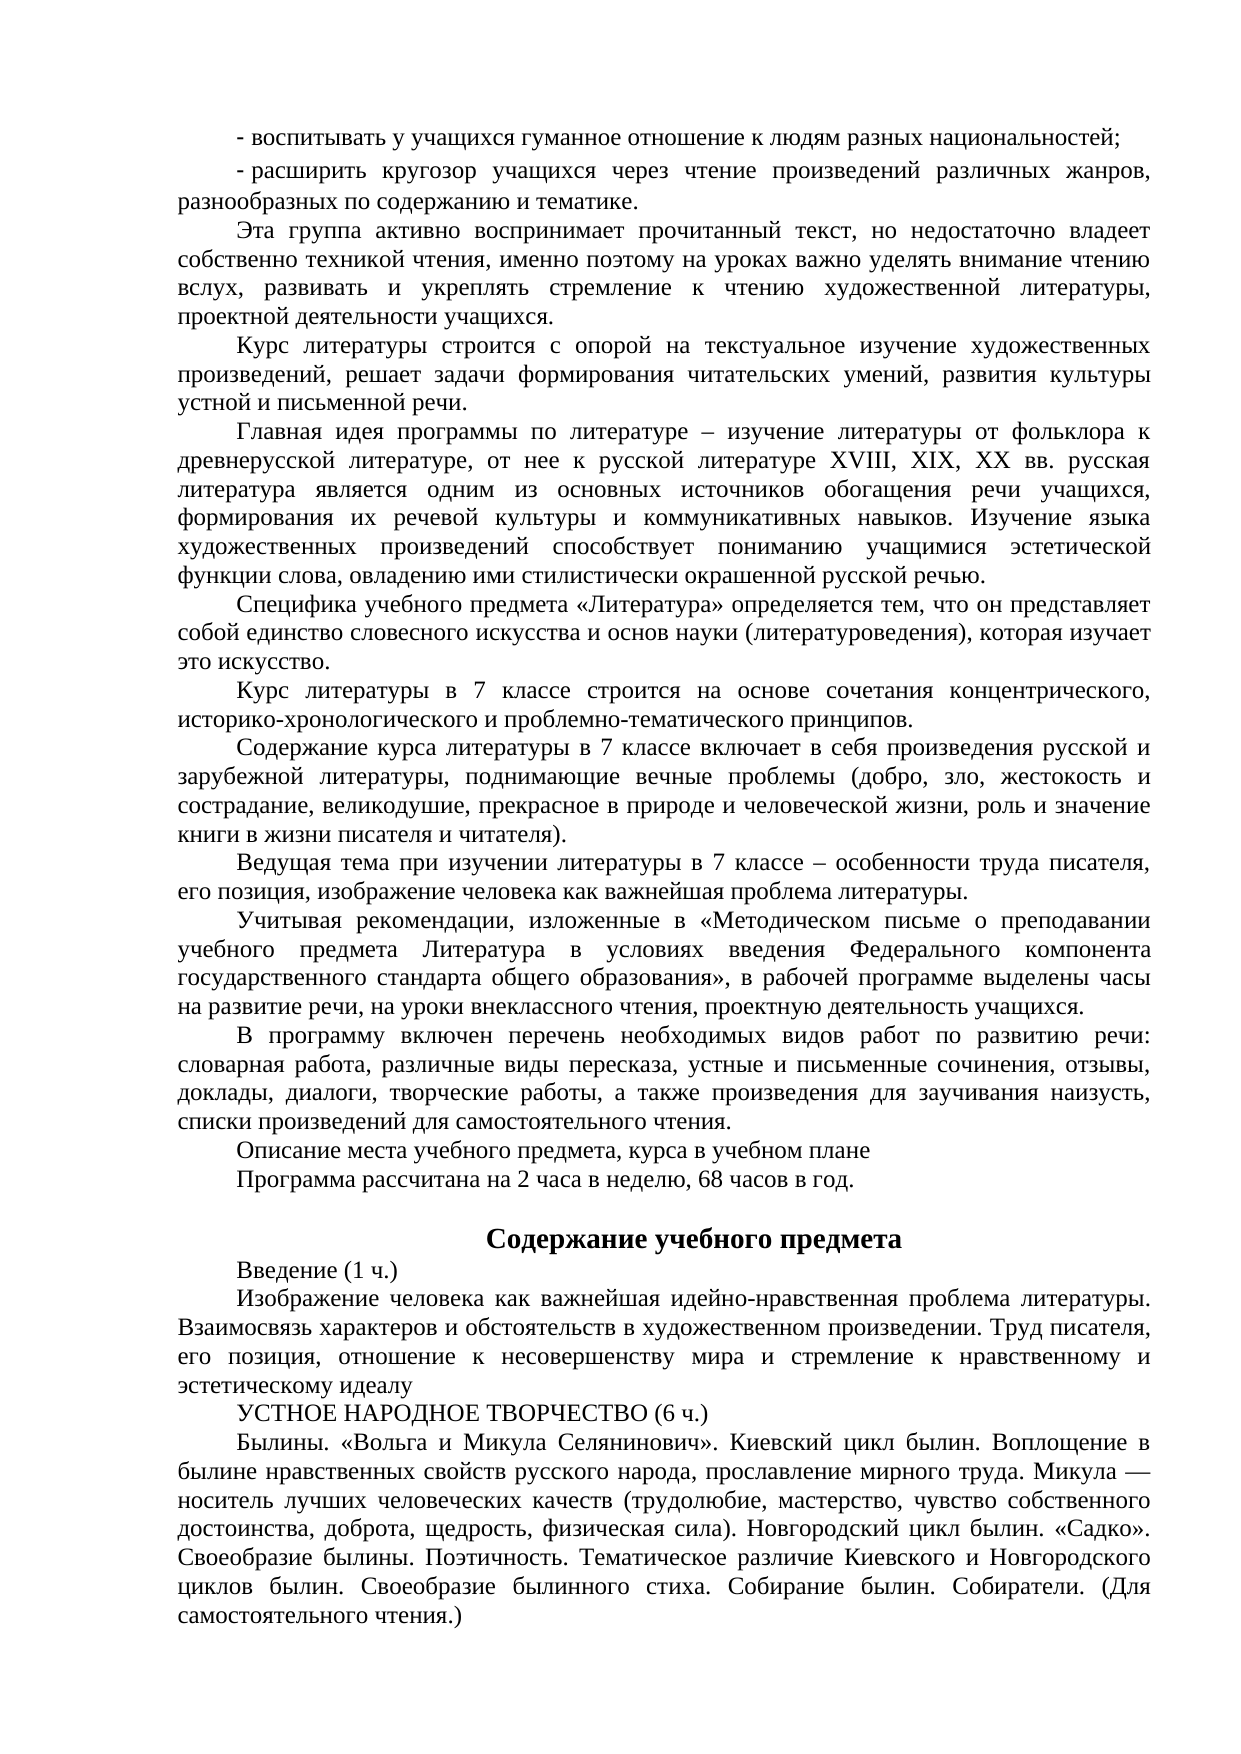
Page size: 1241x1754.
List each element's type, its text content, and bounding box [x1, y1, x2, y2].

text Программа рассчитана на 2 часа в неделю, 68 часов в год. [177, 1164, 1152, 1192]
text Ведущая тема при изучении литературы в 7 классе – особенности труда писателя, его позиция, изображение человека как важнейшая проблема литературы. [177, 847, 1152, 905]
list расширить кругозор учащихся через чтение произведений различных жанров, разнообразных по содержанию и тематике. [177, 152, 1152, 215]
text Главная идея программы по литературе – изучение литературы от фольклора к древнерусской литературе, от нее к русской литературе XVIII, XIX, XX вв. русская литература является одним из основных источников обогащения речи учащихся, формирования их речевой культуры и коммуникативных навыков. Изучение языка художественных произведений способствует пониманию учащимися эстетической функции слова, овладению ими стилистически окрашенной русской речью. [177, 416, 1152, 589]
text Изображение человека как важнейшая идейно-нравственная проблема литературы. Взаимосвязь характеров и обстоятельств в художественном произведении. Труд писателя, его позиция, отношение к несовершенству мира и стремление к нравственному и эстетическому идеалу [177, 1283, 1152, 1398]
text В программу включен перечень необходимых видов работ по развитию речи: словарная работа, различные виды пересказа, устные и письменные сочинения, отзывы, доклады, диалоги, творческие работы, а также произведения для заучивания наизусть, списки произведений для самостоятельного чтения. [177, 1020, 1152, 1135]
text Специфика учебного предмета «Литература» определяется тем, что он представляет собой единство словесного искусства и основ науки (литературоведения), которая изучает это искусство. [177, 589, 1152, 675]
text Учитывая рекомендации, изложенные в «Методическом письме о преподавании учебного предмета Литература в условиях введения Федерального компонента государственного стандарта общего образования», в рабочей программе выделены часы на развитие речи, на уроки внеклассного чтения, проектную деятельность учащихся. [177, 905, 1152, 1020]
text Курс литературы строится с опорой на текстуальное изучение художественных произведений, решает задачи формирования читательских умений, развития культуры устной и письменной речи. [177, 330, 1152, 416]
text Введение (1 ч.) [177, 1255, 1152, 1283]
text Содержание учебного предмета [236, 1221, 1152, 1255]
text Содержание курса литературы в 7 классе включает в себя произведения русской и зарубежной литературы, поднимающие вечные проблемы (добро, зло, жестокость и сострадание, великодушие, прекрасное в природе и человеческой жизни, роль и значение книги в жизни писателя и читателя). [177, 732, 1152, 847]
text УСТНОЕ НАРОДНОЕ ТВОРЧЕСТВО (6 ч.) [177, 1398, 1152, 1427]
list воспитывать у учащихся гуманное отношение к людям разных национальностей; [177, 118, 1152, 152]
text Курс литературы в 7 классе строится на основе сочетания концентрического, историко-хронологического и проблемно-тематического принципов. [177, 675, 1152, 732]
text Эта группа активно воспринимает прочитанный текст, но недостаточно владеет собственно техникой чтения, именно поэтому на уроках важно уделять внимание чтению вслух, развивать и укреплять стремление к чтению художественной литературы, проектной деятельности учащихся. [177, 215, 1152, 330]
text Былины. «Вольга и Микула Селянинович». Киевский цикл былин. Воплощение в былине нравственных свойств русского народа, прославление мирного труда. Микула — носитель лучших человеческих качеств (трудолюбие, мастерство, чувство собственного достоинства, доброта, щедрость, физическая сила). Новгородский цикл былин. «Садко». Своеобразие былины. Поэтичность. Тематическое различие Киевского и Новгородского циклов былин. Своеобразие былинного стиха. Собирание былин. Собиратели. (Для самостоятельного чтения.) [177, 1427, 1152, 1628]
text Описание места учебного предмета, курса в учебном плане [177, 1135, 1152, 1164]
